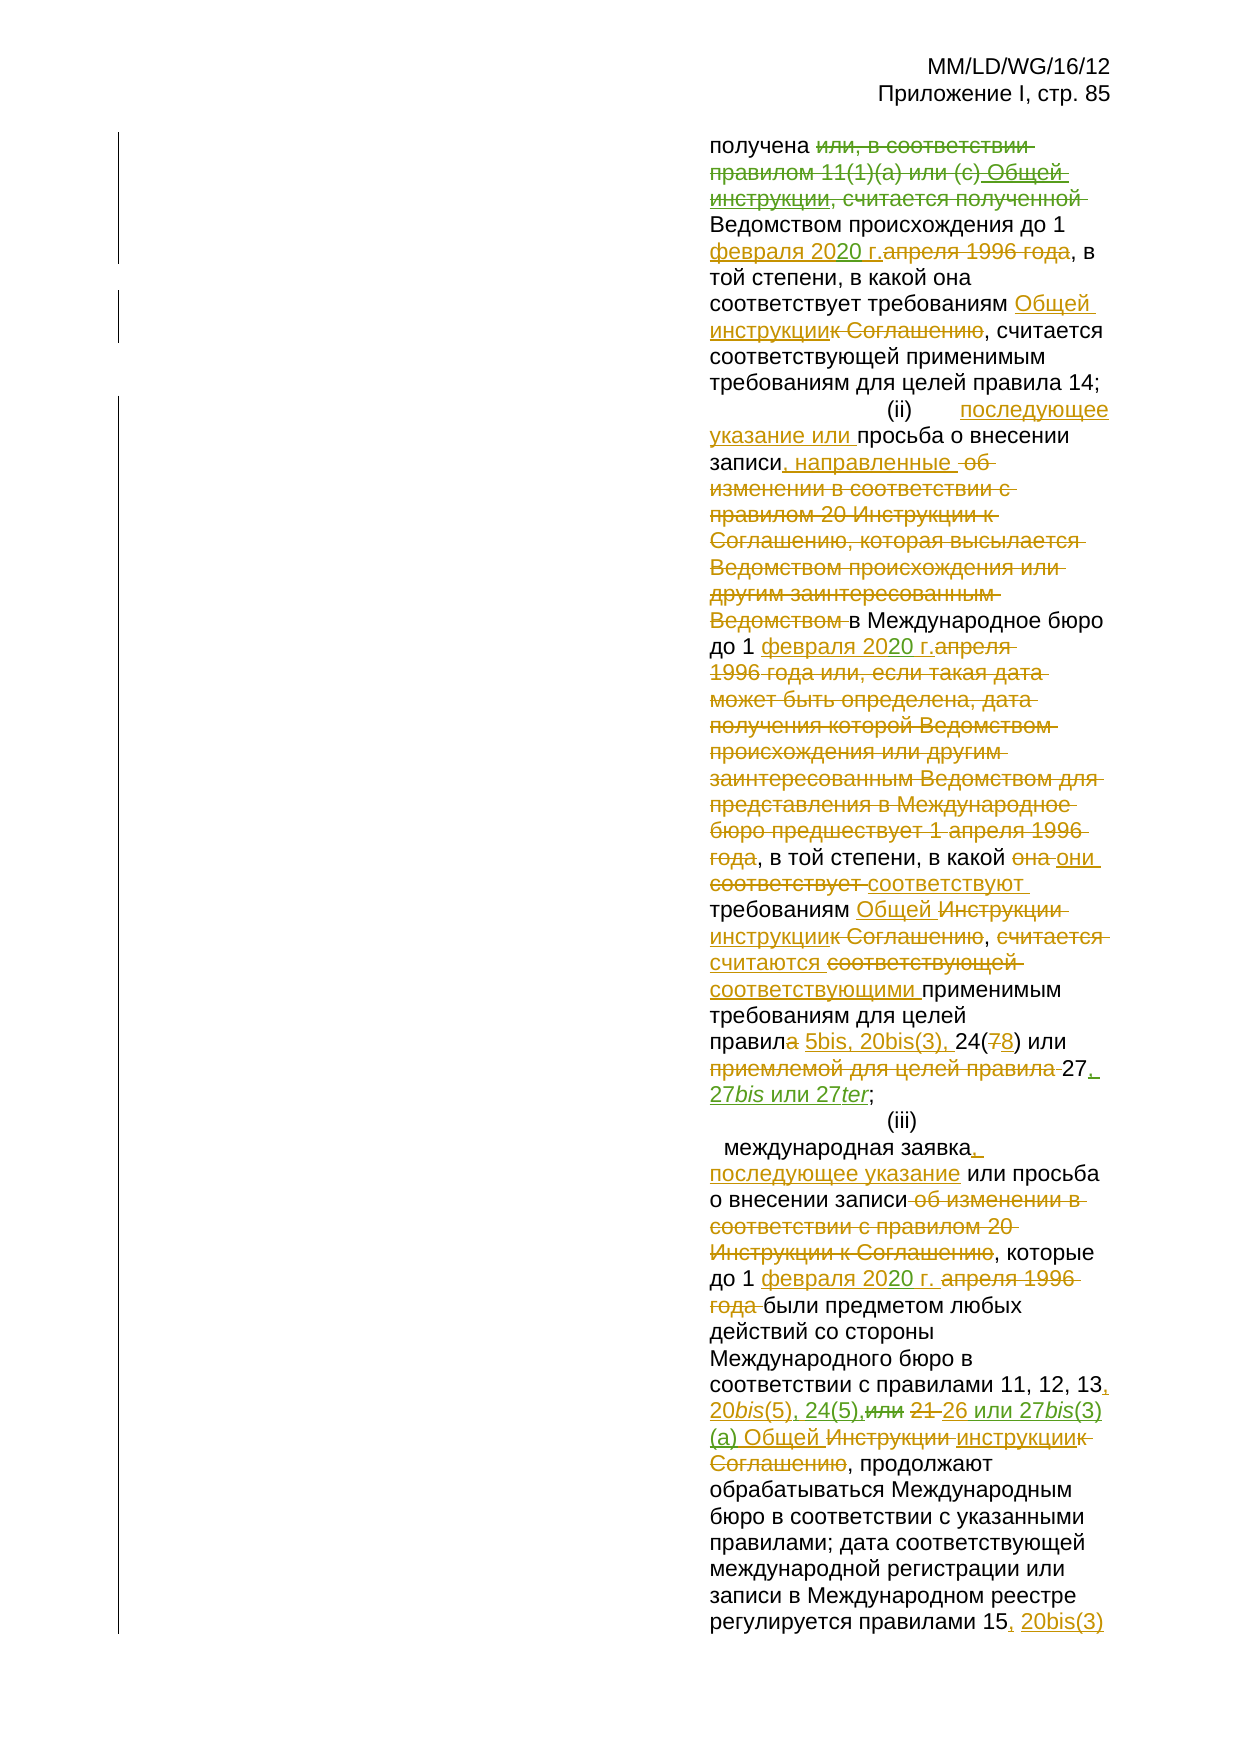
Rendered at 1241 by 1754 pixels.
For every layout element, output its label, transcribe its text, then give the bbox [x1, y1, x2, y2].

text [709, 1107, 1110, 1634]
text (ii) просьба о внесении записив Международное бюро до 1 , в той степени, в какой требованиям , применимым требованиям для целей правил 24() или 27; [709, 396, 1110, 1107]
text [709, 132, 1110, 396]
